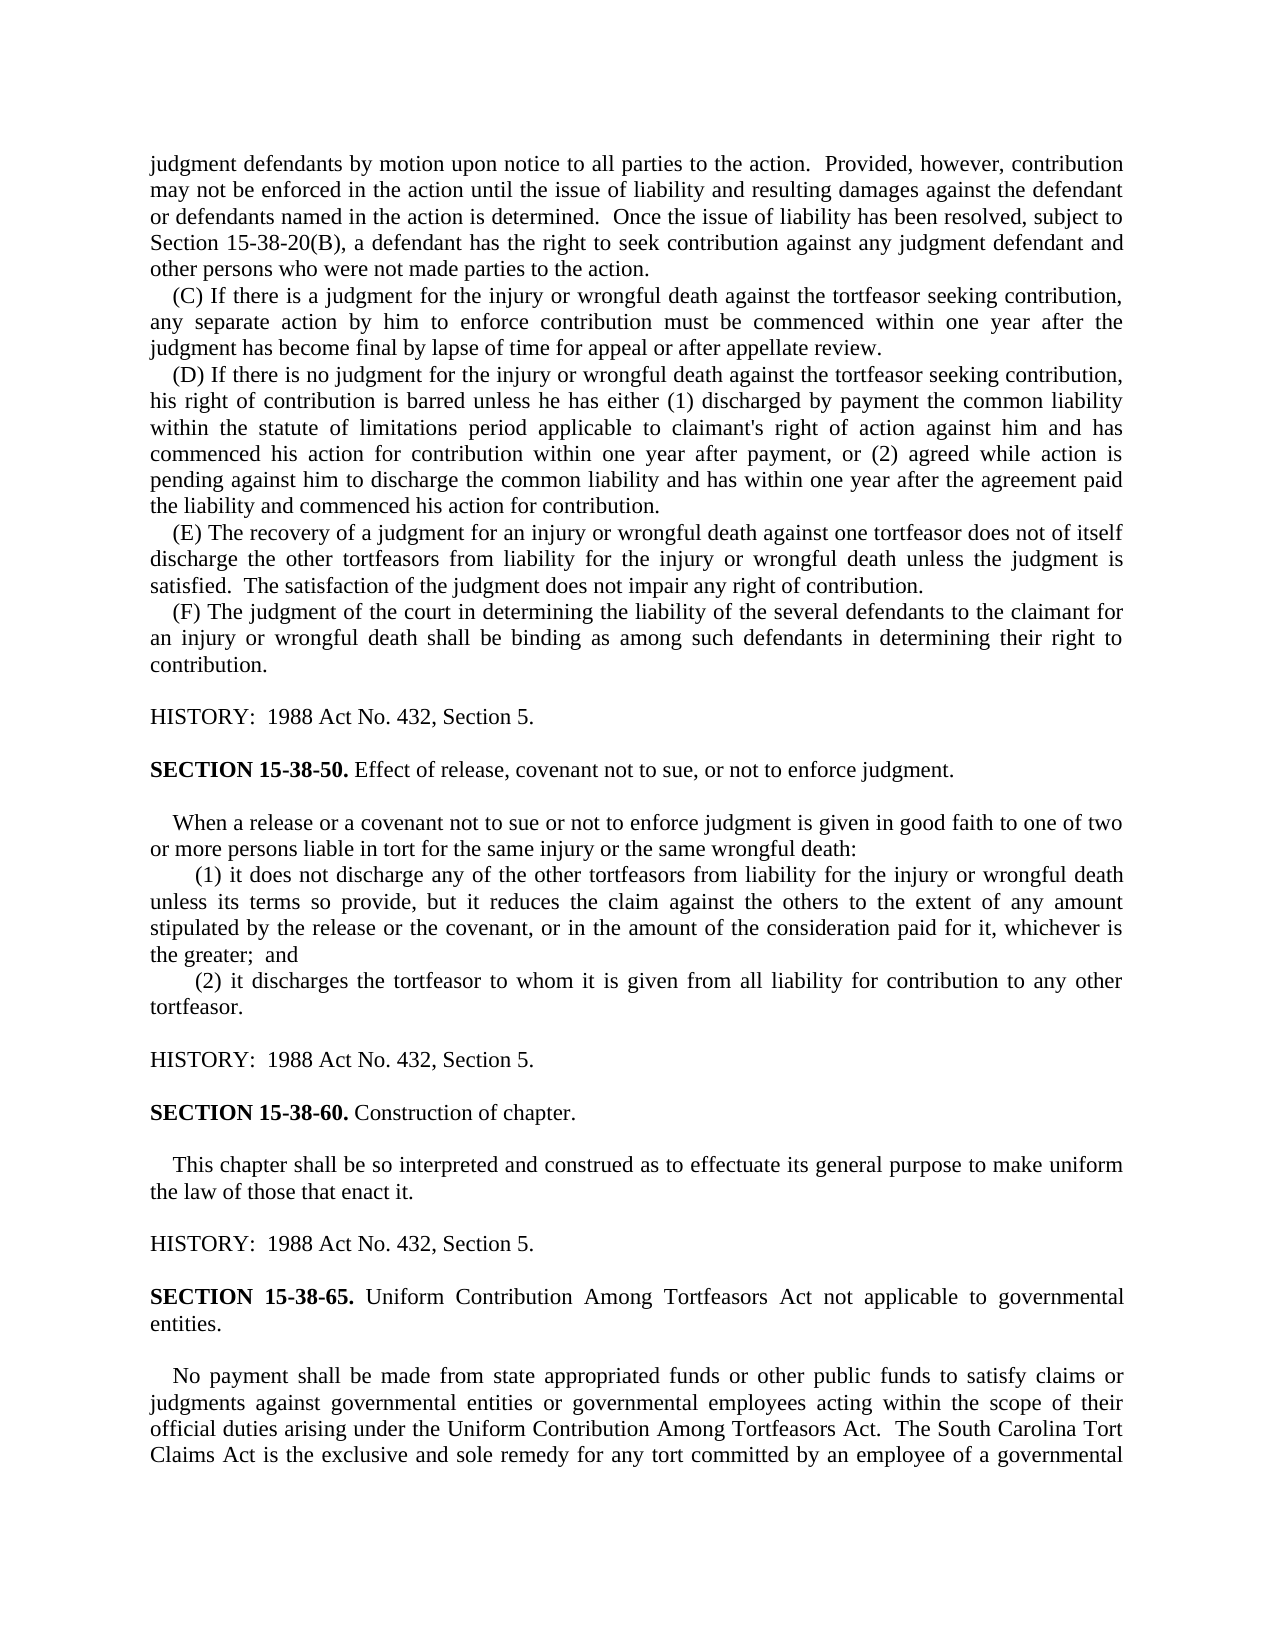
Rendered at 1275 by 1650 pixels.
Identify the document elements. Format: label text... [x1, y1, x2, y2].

text HISTORY: 1988 Act No. 432, Section 5. [150, 1046, 1125, 1072]
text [150, 150, 1125, 282]
text SECTION 15-38-60. Construction of chapter. [150, 1099, 1125, 1125]
text (C) If there is a judgment for the injury or wrongful death against the tortfeasor seeking contribution, any separate action by him to enforce contribution must be commenced within one year after the judgment has become final by lapse of time for appeal or after appellate review. [150, 282, 1125, 361]
text SECTION 15-38-65. Uniform Contribution Among Tortfeasors Act not applicable to governmental entities. [150, 1283, 1125, 1336]
text When a release or a covenant not to sue or not to enforce judgment is given in good faith to one of two or more persons liable in tort for the same injury or the same wrongful death: [150, 809, 1125, 862]
text This chapter shall be so interpreted and construed as to effectuate its general purpose to make uniform the law of those that enact it. [150, 1151, 1125, 1204]
text (E) The recovery of a judgment for an injury or wrongful death against one tortfeasor does not of itself discharge the other tortfeasors from liability for the injury or wrongful death unless the judgment is satisfied. The satisfaction of the judgment does not impair any right of contribution. [150, 519, 1125, 598]
text HISTORY: 1988 Act No. 432, Section 5. [150, 703, 1125, 730]
text (1) it does not discharge any of the other tortfeasors from liability for the injury or wrongful death unless its terms so provide, but it reduces the claim against the others to the extent of any amount stipulated by the release or the covenant, or in the amount of the consideration paid for it, whichever is the greater; and [150, 862, 1125, 967]
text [150, 1362, 1125, 1468]
text (F) The judgment of the court in determining the liability of the several defendants to the claimant for an injury or wrongful death shall be binding as among such defendants in determining their right to contribution. [150, 598, 1125, 677]
text (2) it discharges the tortfeasor to whom it is given from all liability for contribution to any other tortfeasor. [150, 967, 1125, 1020]
text SECTION 15-38-50. Effect of release, covenant not to sue, or not to enforce judgment. [150, 756, 1125, 782]
text HISTORY: 1988 Act No. 432, Section 5. [150, 1231, 1125, 1257]
text (D) If there is no judgment for the injury or wrongful death against the tortfeasor seeking contribution, his right of contribution is barred unless he has either (1) discharged by payment the common liability within the statute of limitations period applicable to claimant's right of action against him and has commenced his action for contribution within one year after payment, or (2) agreed while action is pending against him to discharge the common liability and has within one year after the agreement paid the liability and commenced his action for contribution. [150, 361, 1125, 519]
